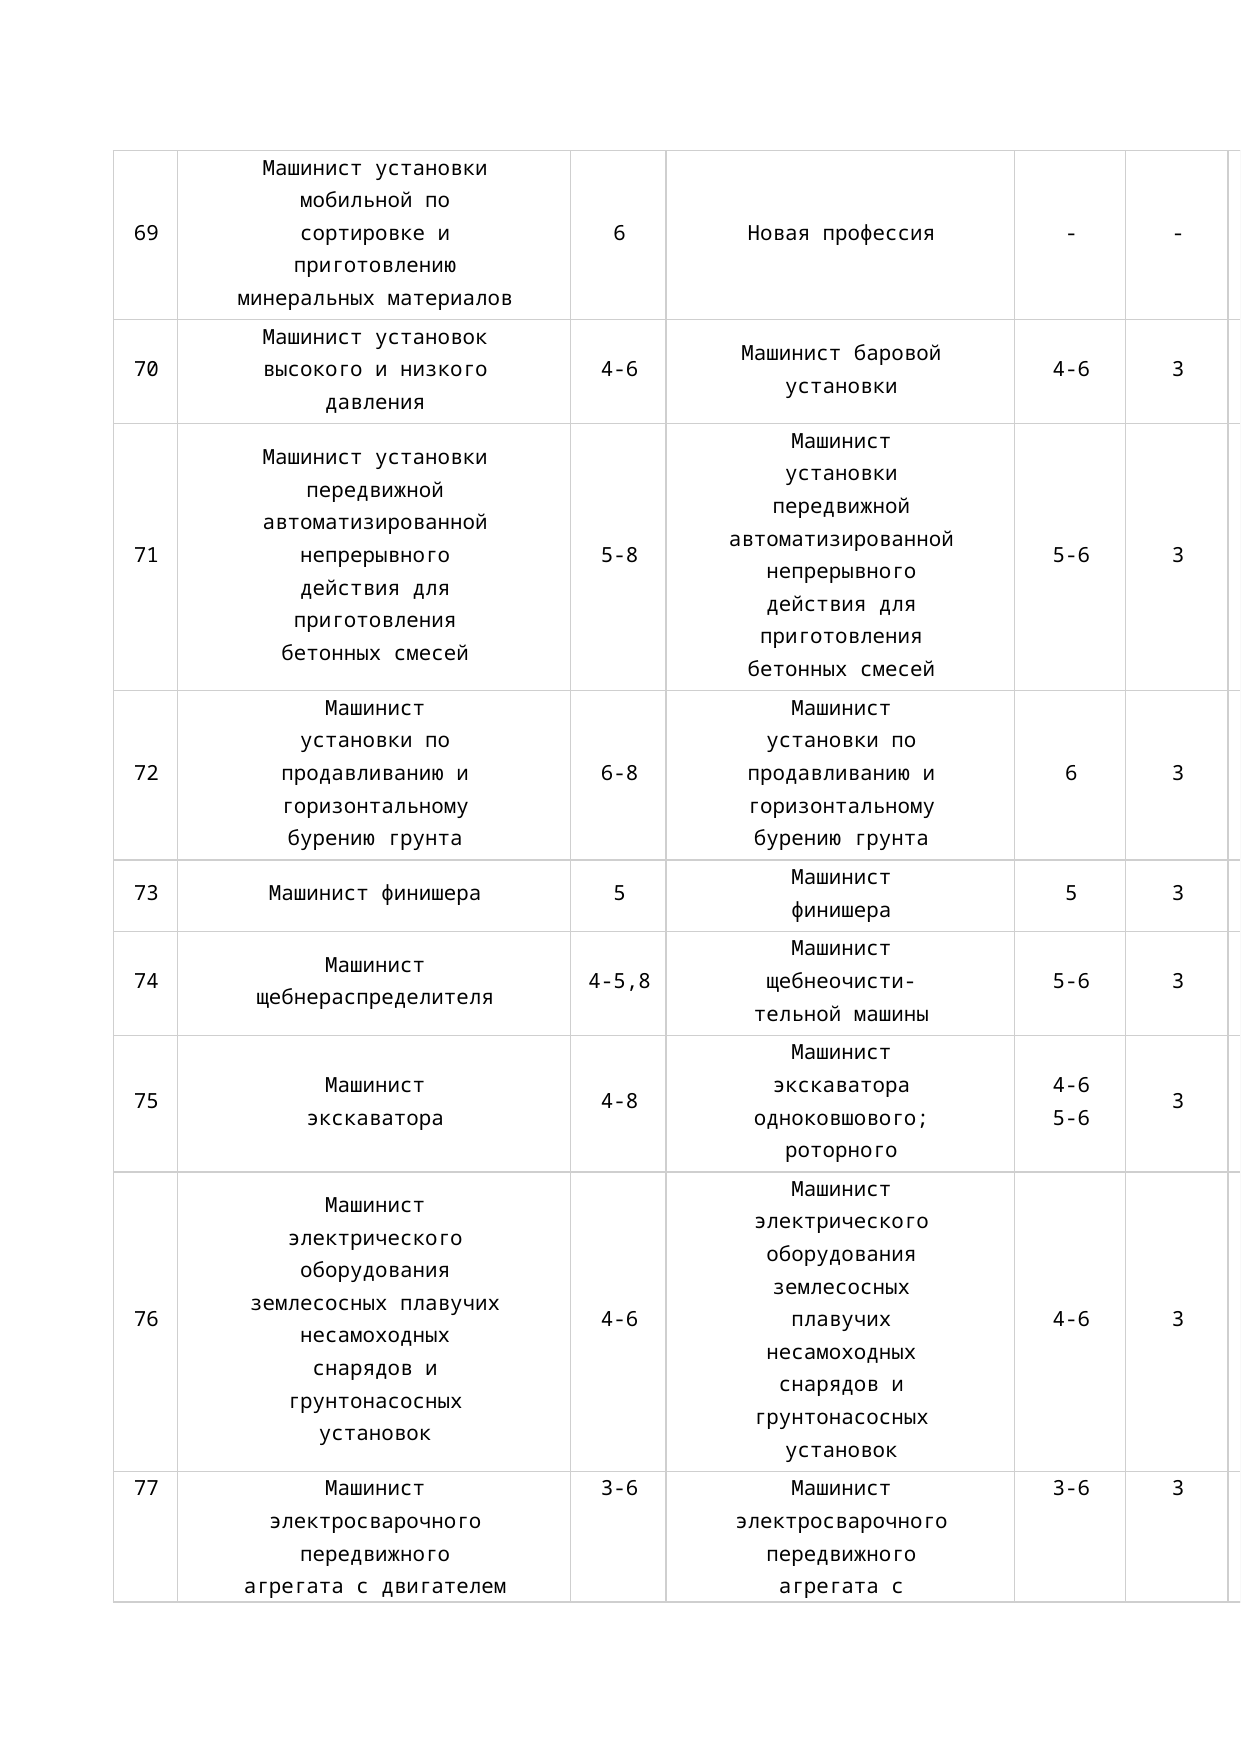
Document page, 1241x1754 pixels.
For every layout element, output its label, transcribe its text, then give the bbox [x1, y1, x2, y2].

table_cell 76 [114, 1173, 177, 1471]
table_cell 4-8 [571, 1036, 665, 1171]
table_cell 6 [571, 151, 665, 319]
table_cell 5-6 [1015, 424, 1125, 690]
table_cell 4-5,8 [571, 932, 665, 1034]
table_cell 4-6 [1015, 1173, 1125, 1471]
table_cell Машинист щебнеочисти- тельной машины [667, 932, 1014, 1034]
table_cell 3 [1126, 1036, 1227, 1171]
table_cell 72 [114, 691, 177, 859]
table_cell Машинист экскаватора одноковшового; роторного [667, 1036, 1014, 1171]
table_cell 4-6 [571, 320, 665, 423]
table_cell Машинист электрического оборудования землесосных плавучих несамоходных снарядов и грунтонасосных установок [178, 1173, 570, 1471]
table_cell 4-6 [1015, 320, 1125, 423]
table_cell 5-8 [571, 424, 665, 690]
table_cell 5-6 [1015, 932, 1125, 1034]
table_cell 75 [114, 1036, 177, 1171]
table_cell 4-6 5-6 [1015, 1036, 1125, 1171]
table_cell Машинист финишера [178, 861, 570, 931]
table_cell 4-6 [571, 1173, 665, 1471]
table_cell Машинист установки передвижной автоматизированной непрерывного действия для приготовления бетонных смесей [178, 424, 570, 690]
table_cell Машинист электрического оборудования землесосных плавучих несамоходных снарядов и грунтонасосных установок [667, 1173, 1014, 1471]
table_cell Машинист установки передвижной автоматизированной непрерывного действия для приготовления бетонных смесей [667, 424, 1014, 690]
table_cell Машинист финишера [667, 861, 1014, 931]
table_cell 3-6 [1015, 1472, 1125, 1601]
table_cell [667, 1472, 1014, 1601]
table_cell 3 [1126, 320, 1227, 423]
table_cell Новая профессия [667, 151, 1014, 319]
table_cell 70 [114, 320, 177, 423]
table_cell Машинист установки по продавливанию и горизонтальному бурению грунта [667, 691, 1014, 859]
table_cell 5 [571, 861, 665, 931]
table_cell 77 [114, 1472, 177, 1601]
table_cell 6-8 [571, 691, 665, 859]
table_cell 3 [1126, 1173, 1227, 1471]
table_cell 3 [1126, 861, 1227, 931]
table_cell Машинист установки по продавливанию и горизонтальному бурению грунта [178, 691, 570, 859]
table_cell Машинист установок высокого и низкого давления [178, 320, 570, 423]
table_cell 5 [1015, 861, 1125, 931]
table_cell 69 [114, 151, 177, 319]
table_cell 6 [1015, 691, 1125, 859]
table_cell 74 [114, 932, 177, 1034]
table_cell 3-6 [571, 1472, 665, 1601]
table_cell - [1126, 151, 1227, 319]
table_cell - [1015, 151, 1125, 319]
table_cell Машинист баровой установки [667, 320, 1014, 423]
table_cell Машинист щебнераспределителя [178, 932, 570, 1034]
table_cell 3 [1126, 691, 1227, 859]
table_cell 73 [114, 861, 177, 931]
table_cell 71 [114, 424, 177, 690]
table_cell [178, 1472, 570, 1601]
table_cell 3 [1126, 424, 1227, 690]
table_cell Машинист экскаватора [178, 1036, 570, 1171]
table_cell 3 [1126, 1472, 1227, 1601]
table_cell 3 [1126, 932, 1227, 1034]
table_cell Машинист установки мобильной по сортировке и приготовлению минеральных материалов [178, 151, 570, 319]
